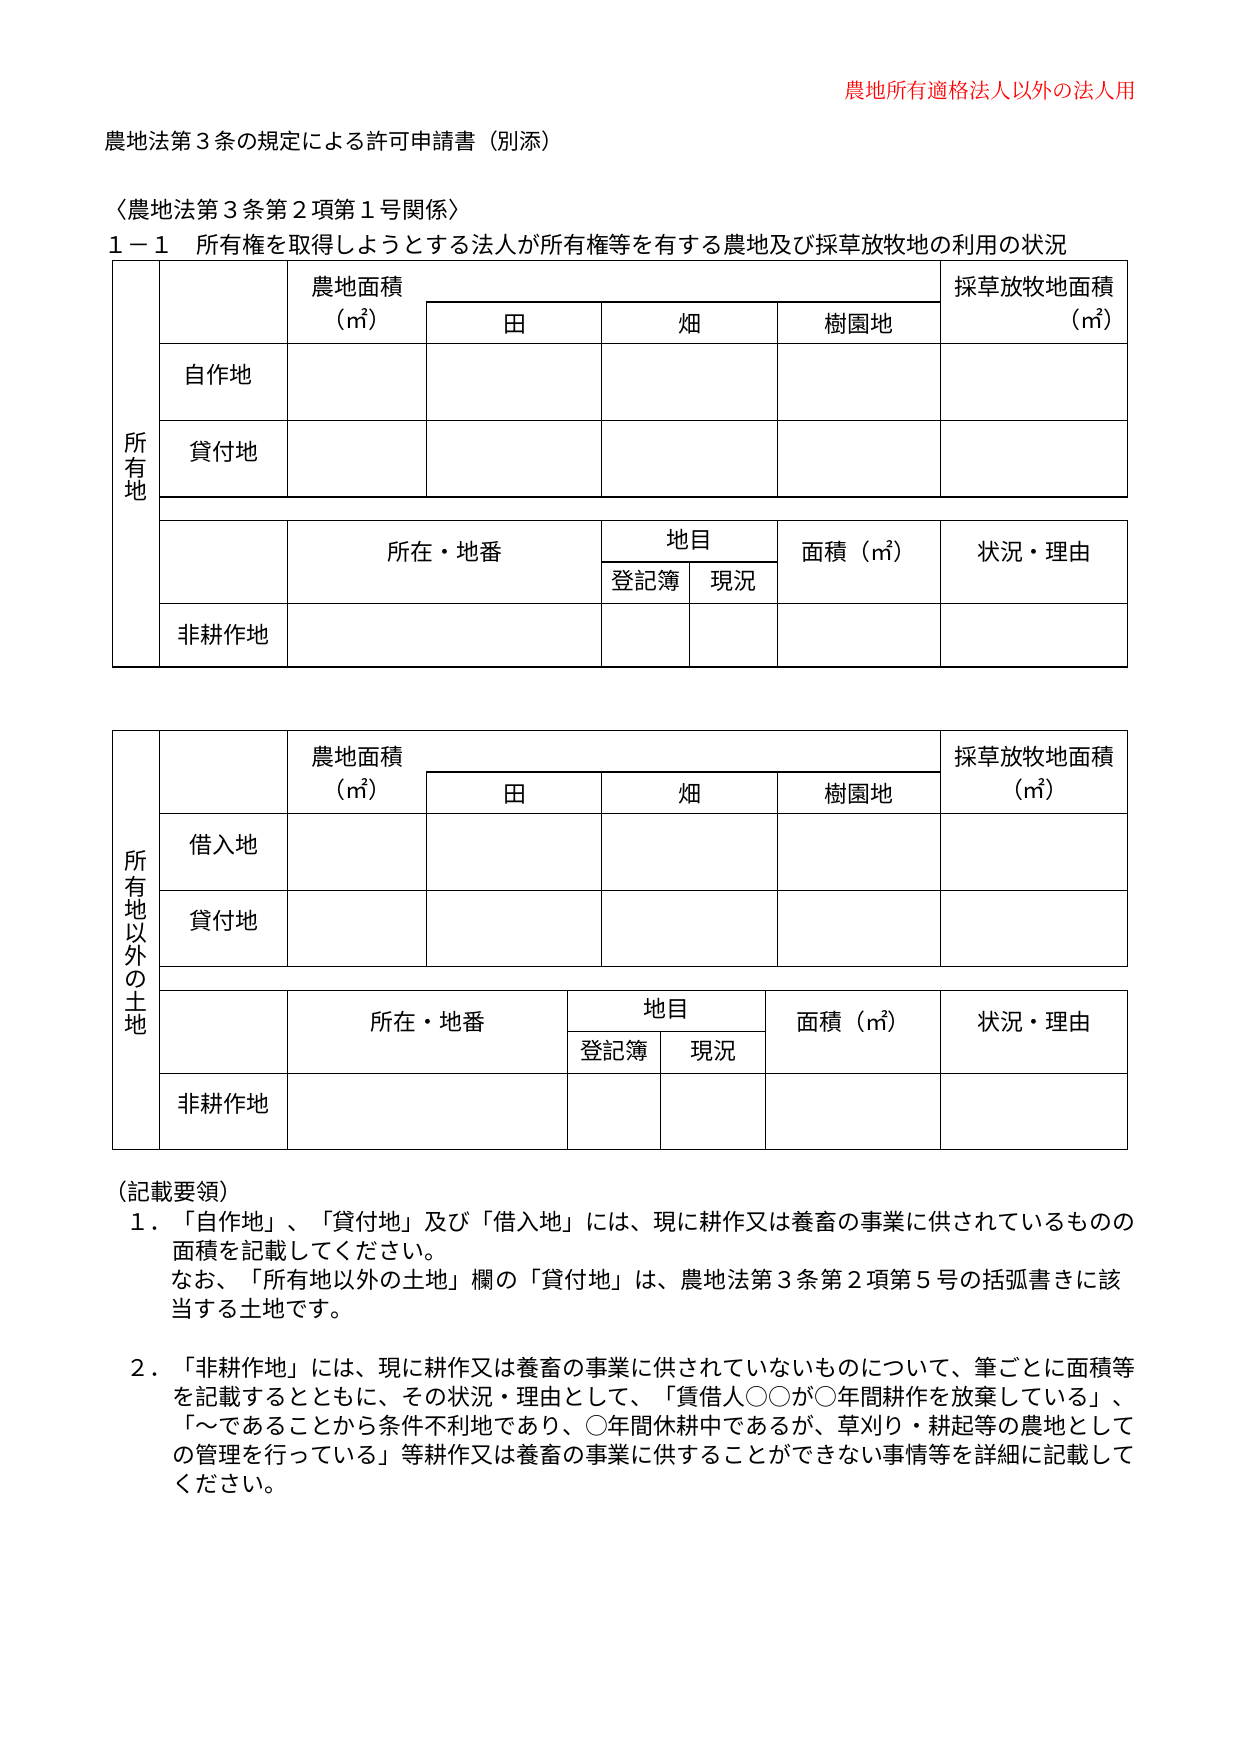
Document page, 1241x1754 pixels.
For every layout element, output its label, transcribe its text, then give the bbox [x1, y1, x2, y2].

table_cell 畑 [602, 303, 777, 343]
table_cell [160, 498, 1127, 520]
table_cell [941, 814, 1127, 889]
table_cell [602, 891, 777, 966]
table_cell [602, 344, 777, 419]
table_cell 所在・地番 [288, 991, 567, 1073]
table_cell [288, 604, 601, 666]
table_cell 状況・理由 [941, 991, 1127, 1073]
table_cell [941, 421, 1127, 496]
table_cell 現況 [690, 563, 777, 603]
table_cell [941, 344, 1127, 419]
table_cell 現況 [661, 1032, 765, 1073]
table_header 採草放牧地面積 （㎡） [941, 731, 1127, 813]
table_cell [288, 1074, 567, 1149]
table_cell 貸付地 [160, 891, 287, 966]
table_cell 所在・地番 [288, 521, 601, 603]
table_cell [661, 1074, 765, 1149]
table_cell 樹園地 [778, 773, 940, 813]
table_cell 登記簿 [602, 563, 689, 603]
table_cell 状況・理由 [941, 521, 1127, 603]
table_header [160, 731, 287, 813]
table_cell 樹園地 [778, 303, 940, 343]
table_cell 面積（㎡） [766, 991, 940, 1073]
table_cell [427, 891, 601, 966]
table_cell [160, 521, 287, 603]
table_cell [427, 814, 601, 889]
table_cell [778, 814, 940, 889]
text １．「自作地」、「貸付地」及び「借入地」には、現に耕作又は養畜の事業に供されているものの面積を記載してください。 [126, 1207, 1136, 1265]
table_cell 非耕作地 [160, 604, 287, 666]
table_cell 登記簿 [568, 1032, 660, 1073]
table_cell 面積（㎡） [778, 521, 940, 603]
table_cell [288, 891, 426, 966]
text ２．「非耕作地」には、現に耕作又は養畜の事業に供されていないものについて、筆ごとに面積等を記載するとともに、その状況・理由として、「賃借人○○が○年間耕作を放棄している」、「～であることから条件不利地であり、○年間休耕中であるが、草刈り・耕起等の農地としての管理を行っている」等耕作又は養畜の事業に供することができない事情等を詳細に記載してください。 [126, 1353, 1136, 1498]
table_cell 田 [427, 773, 601, 813]
table_cell [288, 814, 426, 889]
table_cell 貸付地 [160, 421, 287, 496]
table_header [427, 261, 940, 301]
table_header 農地面積 （㎡） [288, 731, 427, 813]
table_header 農地面積 （㎡） [288, 261, 427, 343]
table_cell 田 [427, 303, 601, 343]
table_cell 地目 [568, 991, 765, 1031]
table_header 所 有 地 以 外 の 土 地 [113, 731, 159, 1149]
table_cell [941, 1074, 1127, 1149]
table_cell 非耕作地 [160, 1074, 287, 1149]
table_cell [690, 604, 777, 666]
table_cell [288, 344, 426, 419]
text １－１ 所有権を取得しようとする法人が所有権等を有する農地及び採草放牧地の利用の状況 [104, 225, 1136, 260]
table_cell [778, 891, 940, 966]
table_cell [602, 604, 689, 666]
table_cell 借入地 [160, 814, 287, 889]
table_cell [602, 421, 777, 496]
table_cell [427, 421, 601, 496]
table_header [427, 731, 940, 771]
table_cell 地目 [602, 521, 777, 561]
table_cell [568, 1074, 660, 1149]
text （記載要領） [104, 1173, 1136, 1207]
text 農地法第３条の規定による許可申請書（別添） [104, 124, 1136, 156]
table_header [160, 261, 287, 343]
table_cell [778, 421, 940, 496]
table_cell [778, 344, 940, 419]
text なお、「所有地以外の土地」欄の「貸付地」は、農地法第３条第２項第５号の括弧書きに該当する土地です。 [170, 1265, 1125, 1323]
table_cell [602, 814, 777, 889]
table_cell 自作地 [160, 344, 287, 419]
table_cell [766, 1074, 940, 1149]
table_cell [288, 421, 426, 496]
table_cell [941, 604, 1127, 666]
table_header 所 有 地 [113, 261, 159, 666]
table_cell [778, 604, 940, 666]
text 〈農地法第３条第２項第１号関係〉 [104, 191, 1136, 225]
table_header 採草放牧地面積 （㎡） [941, 261, 1127, 343]
table_cell 畑 [602, 773, 777, 813]
table_cell [941, 891, 1127, 966]
table_cell [160, 991, 287, 1073]
table_cell [160, 967, 1127, 990]
table_cell [427, 344, 601, 419]
